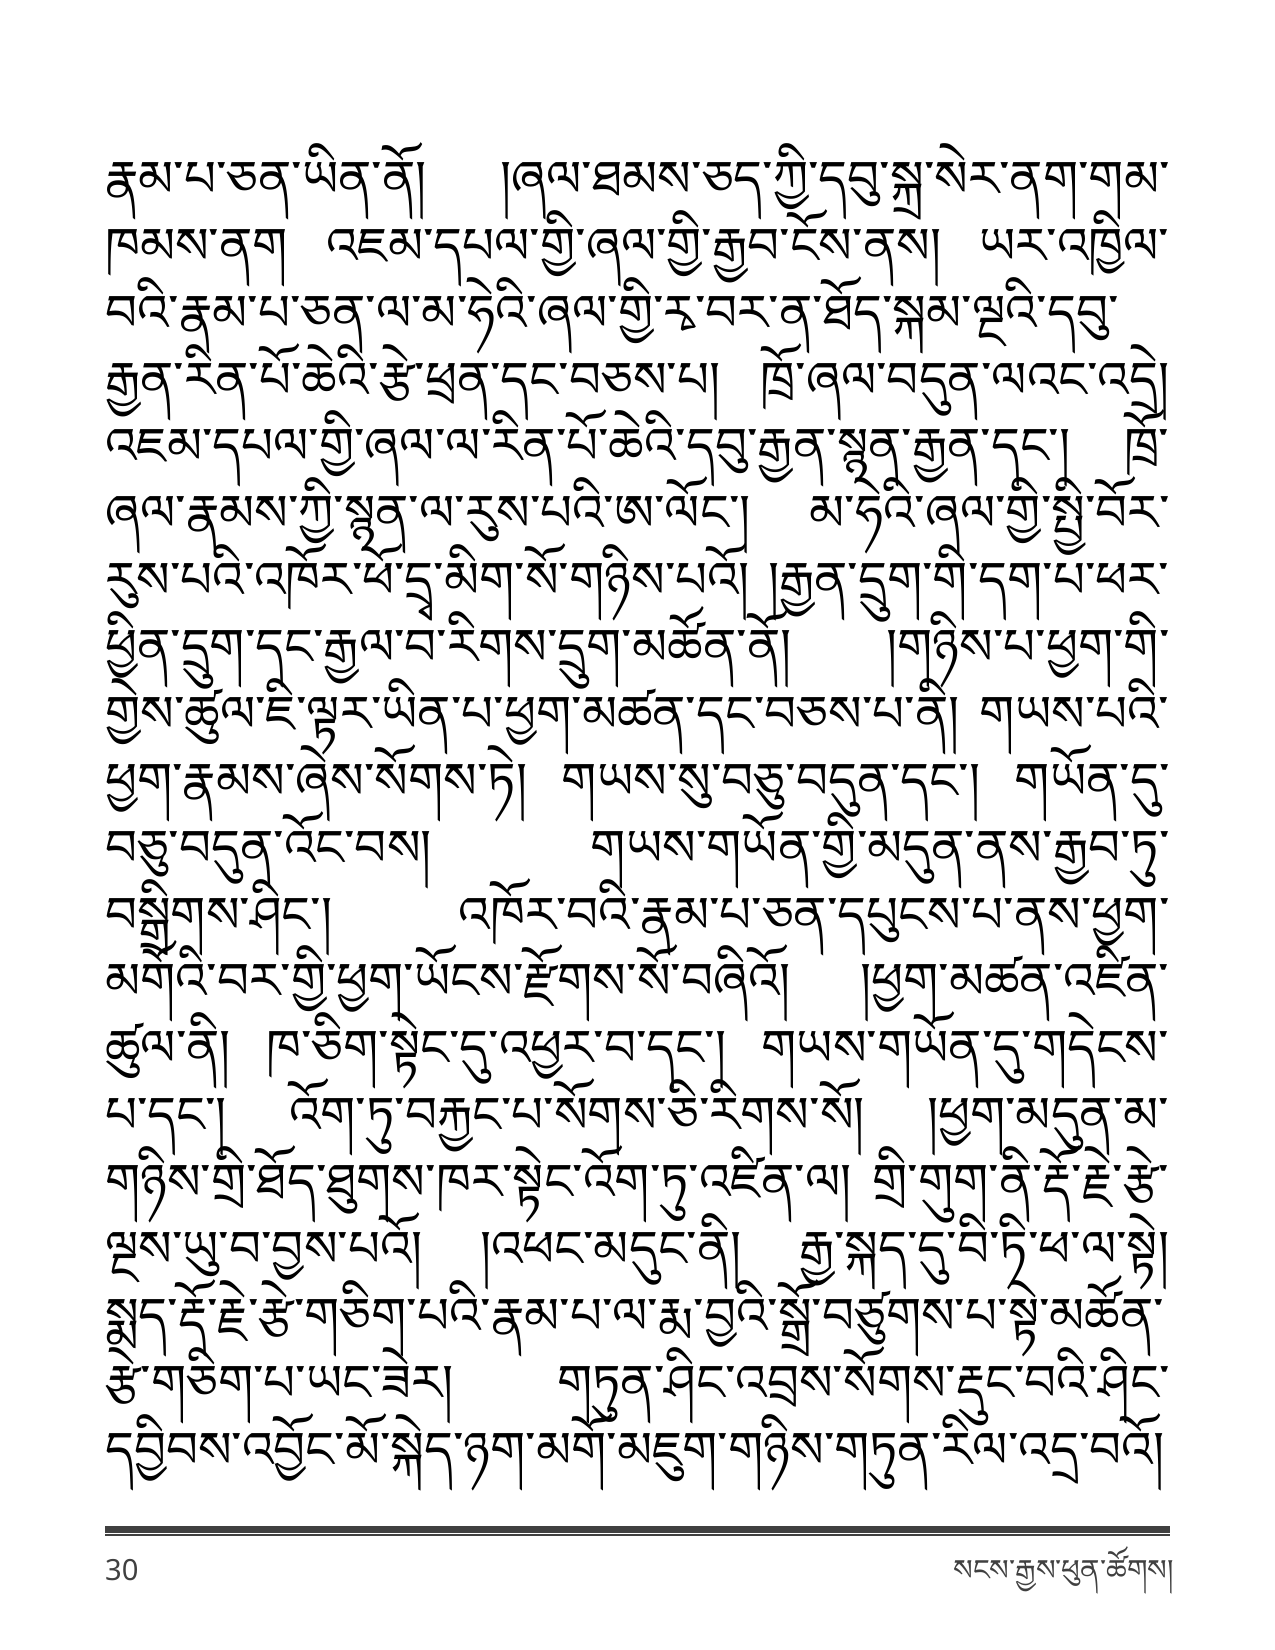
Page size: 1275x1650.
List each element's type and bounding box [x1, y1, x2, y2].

text [105, 150, 1170, 1479]
